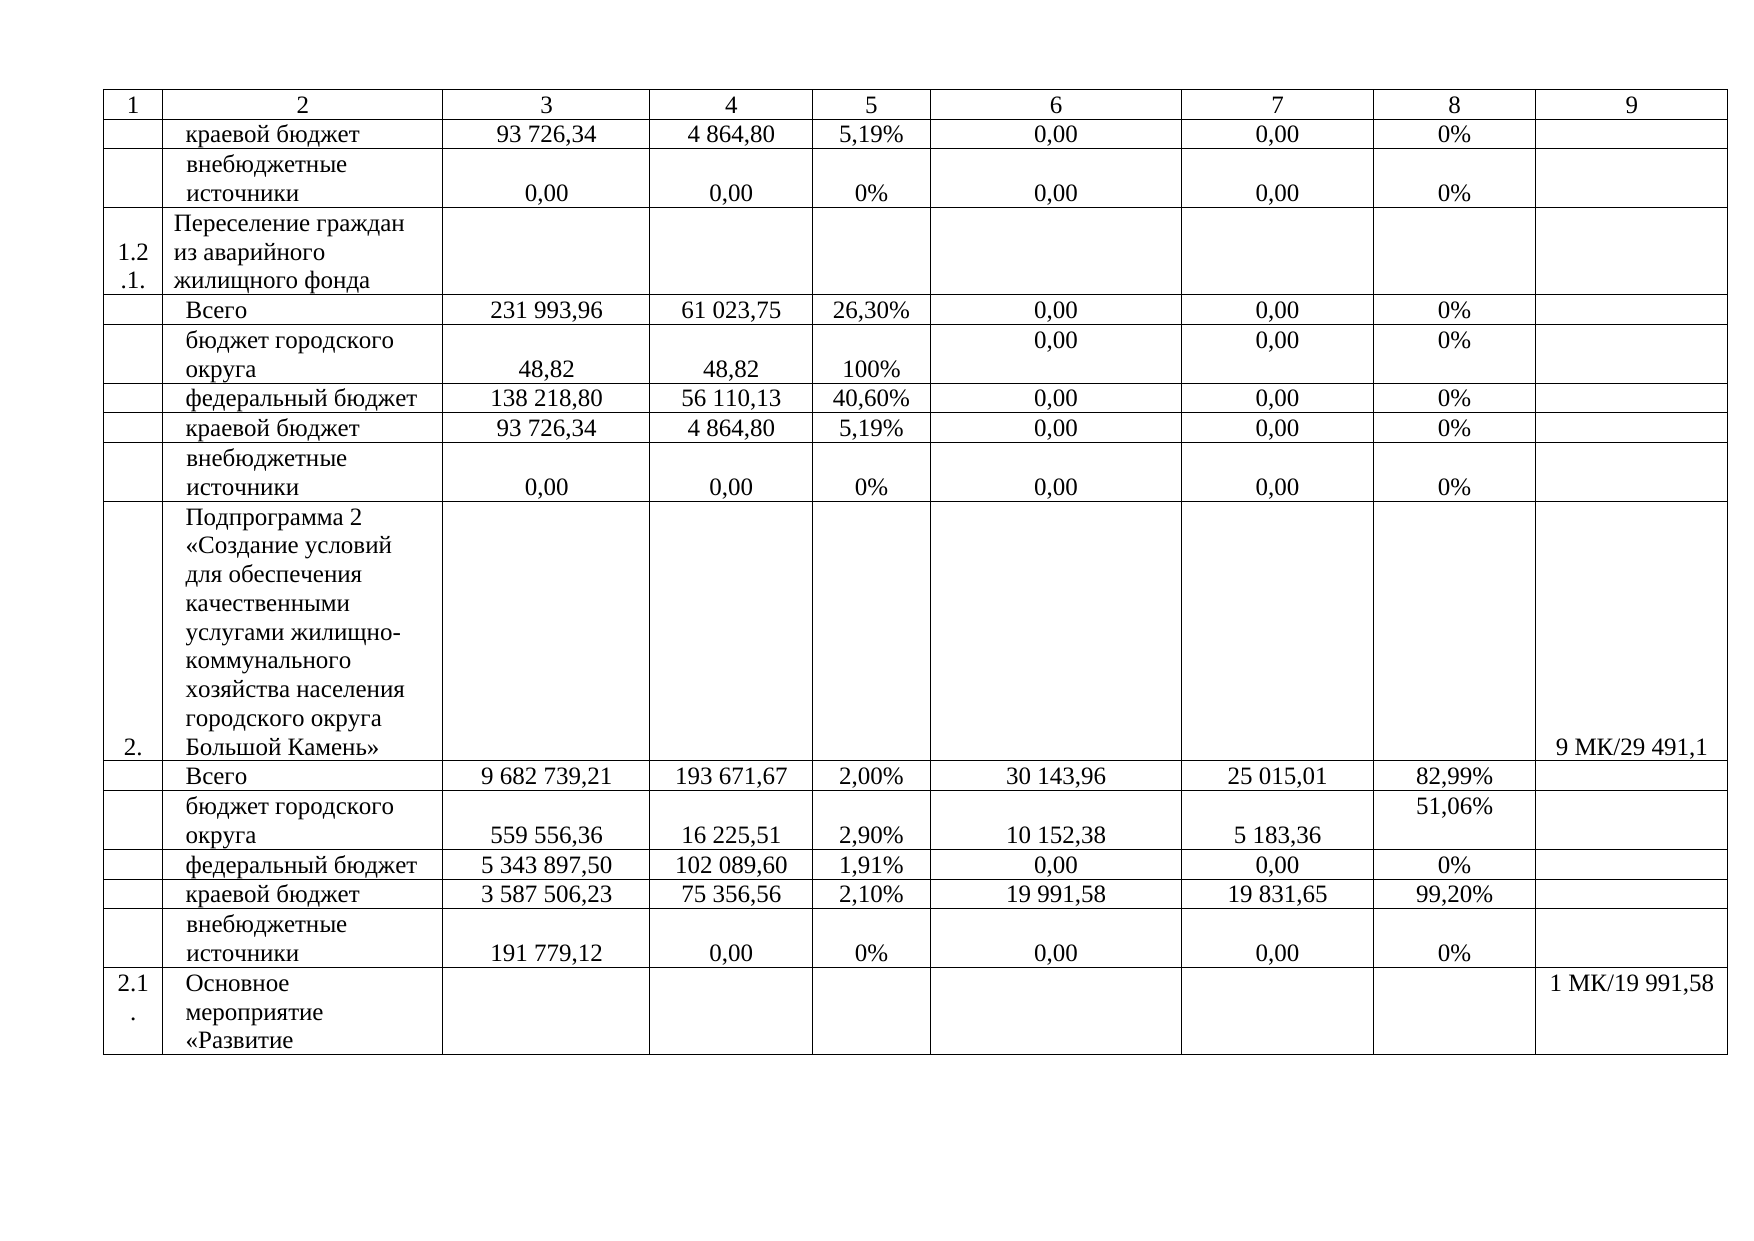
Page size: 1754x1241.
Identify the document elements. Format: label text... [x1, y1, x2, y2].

table_cell 0% [1374, 120, 1535, 148]
table_cell 2,00% [813, 761, 930, 790]
table_cell 4 864,80 [650, 413, 812, 442]
table_cell Подпрограмма 2 «Создание условий для обеспечения качественными услугами жилищно-коммунального хозяйства населения городского округа Большой Камень» [163, 502, 442, 760]
table_cell 40,60% [813, 384, 930, 412]
table_cell 26,30% [813, 295, 930, 324]
table_cell [1536, 909, 1727, 967]
table_cell 102 089,60 [650, 850, 812, 878]
table_cell [104, 384, 162, 412]
table_cell 0,00 [1182, 384, 1373, 412]
table_cell краевой бюджет [163, 880, 442, 908]
table_cell [813, 208, 930, 294]
table_cell [650, 208, 812, 294]
table_header 3 [443, 90, 649, 118]
table_cell 93 726,34 [443, 120, 649, 148]
table_cell бюджет городского округа [163, 325, 442, 382]
table_cell 0% [813, 909, 930, 967]
table_cell 4 864,80 [650, 120, 812, 148]
table_cell 2,10% [813, 880, 930, 908]
table_cell [443, 502, 649, 760]
table_cell 2. [104, 502, 162, 760]
table_header 4 [650, 90, 812, 118]
table_cell 0,00 [931, 413, 1181, 442]
table_cell 0% [1374, 850, 1535, 878]
table_cell 0% [1374, 413, 1535, 442]
table_cell 1 МК/19 991,58 [1536, 968, 1727, 1054]
table_cell 16 225,51 [650, 791, 812, 849]
table_cell [650, 968, 812, 1054]
table_cell 0,00 [931, 295, 1181, 324]
table_cell 30 143,96 [931, 761, 1181, 790]
table_header 1 [104, 90, 162, 118]
table_cell 0% [1374, 149, 1535, 207]
table_cell 0% [813, 149, 930, 207]
table_cell 0,00 [1182, 149, 1373, 207]
table_cell 0% [1374, 325, 1535, 382]
table_cell 5 183,36 [1182, 791, 1373, 849]
table_cell 0,00 [1182, 909, 1373, 967]
table_cell 99,20% [1374, 880, 1535, 908]
table_cell 2.1. [104, 968, 162, 1054]
table_cell внебюджетные источники [163, 149, 442, 207]
table_cell [1536, 850, 1727, 878]
table_cell 0,00 [931, 120, 1181, 148]
table_cell 0,00 [443, 443, 649, 501]
table_cell 9 682 739,21 [443, 761, 649, 790]
table_cell федеральный бюджет [163, 850, 442, 878]
table_cell 5,19% [813, 413, 930, 442]
table_cell 0% [1374, 909, 1535, 967]
table_cell 100% [813, 325, 930, 382]
table_cell краевой бюджет [163, 413, 442, 442]
table_cell 5,19% [813, 120, 930, 148]
table_cell 0,00 [931, 443, 1181, 501]
table_cell 3 587 506,23 [443, 880, 649, 908]
table_cell 0,00 [1182, 413, 1373, 442]
table_cell Всего [163, 295, 442, 324]
table_cell 0% [1374, 443, 1535, 501]
table_cell [1536, 413, 1727, 442]
table_cell 56 110,13 [650, 384, 812, 412]
table_cell [104, 761, 162, 790]
table_cell [1182, 208, 1373, 294]
table_cell 0,00 [1182, 325, 1373, 382]
table_cell 0% [1374, 384, 1535, 412]
table_cell 5 343 897,50 [443, 850, 649, 878]
table_cell 0,00 [931, 384, 1181, 412]
table_cell [104, 120, 162, 148]
table_header 9 [1536, 90, 1727, 118]
table_cell 0,00 [931, 149, 1181, 207]
table_cell 0,00 [443, 149, 649, 207]
table_cell [650, 502, 812, 760]
table_cell 10 152,38 [931, 791, 1181, 849]
table_cell 0,00 [650, 909, 812, 967]
table_header 8 [1374, 90, 1535, 118]
table_cell [1536, 384, 1727, 412]
table_cell [1536, 295, 1727, 324]
table_cell [104, 149, 162, 207]
table_cell [1536, 761, 1727, 790]
table_cell [104, 295, 162, 324]
table_cell 25 015,01 [1182, 761, 1373, 790]
table_cell 48,82 [650, 325, 812, 382]
table_cell внебюджетные источники [163, 443, 442, 501]
table_cell [104, 413, 162, 442]
table_cell [104, 443, 162, 501]
table_cell федеральный бюджет [163, 384, 442, 412]
table_cell [1536, 149, 1727, 207]
table_header 2 [163, 90, 442, 118]
table_cell 19 991,58 [931, 880, 1181, 908]
table_cell [1536, 325, 1727, 382]
table_cell 191 779,12 [443, 909, 649, 967]
table_cell 93 726,34 [443, 413, 649, 442]
table_cell 9 МК/29 491,1 [1536, 502, 1727, 760]
table_cell Всего [163, 761, 442, 790]
table_header 7 [1182, 90, 1373, 118]
table_cell [813, 502, 930, 760]
table_cell внебюджетные источники [163, 909, 442, 967]
table_cell 19 831,65 [1182, 880, 1373, 908]
table_cell 75 356,56 [650, 880, 812, 908]
table_cell [1374, 208, 1535, 294]
table_cell [813, 968, 930, 1054]
table_cell [104, 909, 162, 967]
table_cell 1,91% [813, 850, 930, 878]
table_cell [1536, 791, 1727, 849]
table_cell 48,82 [443, 325, 649, 382]
table_cell [104, 880, 162, 908]
table_cell [931, 208, 1181, 294]
table_cell 0% [813, 443, 930, 501]
table_cell 0,00 [1182, 295, 1373, 324]
table_cell 0,00 [931, 909, 1181, 967]
table_cell [1536, 208, 1727, 294]
table_header 5 [813, 90, 930, 118]
table_cell 559 556,36 [443, 791, 649, 849]
table_cell 231 993,96 [443, 295, 649, 324]
table_cell 0,00 [1182, 120, 1373, 148]
table_cell 0% [1374, 295, 1535, 324]
table_cell 193 671,67 [650, 761, 812, 790]
table_cell 0,00 [1182, 443, 1373, 501]
table_cell 0,00 [931, 325, 1181, 382]
table_cell [1374, 968, 1535, 1054]
table_cell Переселение граждан из аварийного жилищного фонда [163, 208, 442, 294]
table_cell [931, 968, 1181, 1054]
table_cell [1182, 502, 1373, 760]
table_cell [1374, 502, 1535, 760]
table_cell [1536, 880, 1727, 908]
table_cell 0,00 [650, 443, 812, 501]
table_cell бюджет городского округа [163, 791, 442, 849]
table_cell [1182, 968, 1373, 1054]
table_cell [443, 968, 649, 1054]
table_cell 61 023,75 [650, 295, 812, 324]
table_cell 1.2.1. [104, 208, 162, 294]
table_header 6 [931, 90, 1181, 118]
table_cell 51,06% [1374, 791, 1535, 849]
table_cell 82,99% [1374, 761, 1535, 790]
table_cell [163, 968, 442, 1054]
table_cell 0,00 [1182, 850, 1373, 878]
table_cell [104, 325, 162, 382]
table_cell [1536, 120, 1727, 148]
table_cell [104, 850, 162, 878]
table_cell 2,90% [813, 791, 930, 849]
table_cell 0,00 [931, 850, 1181, 878]
table_cell 0,00 [650, 149, 812, 207]
table_cell [931, 502, 1181, 760]
table_cell [1536, 443, 1727, 501]
table_cell [443, 208, 649, 294]
table_cell краевой бюджет [163, 120, 442, 148]
table_cell [104, 791, 162, 849]
table_cell 138 218,80 [443, 384, 649, 412]
